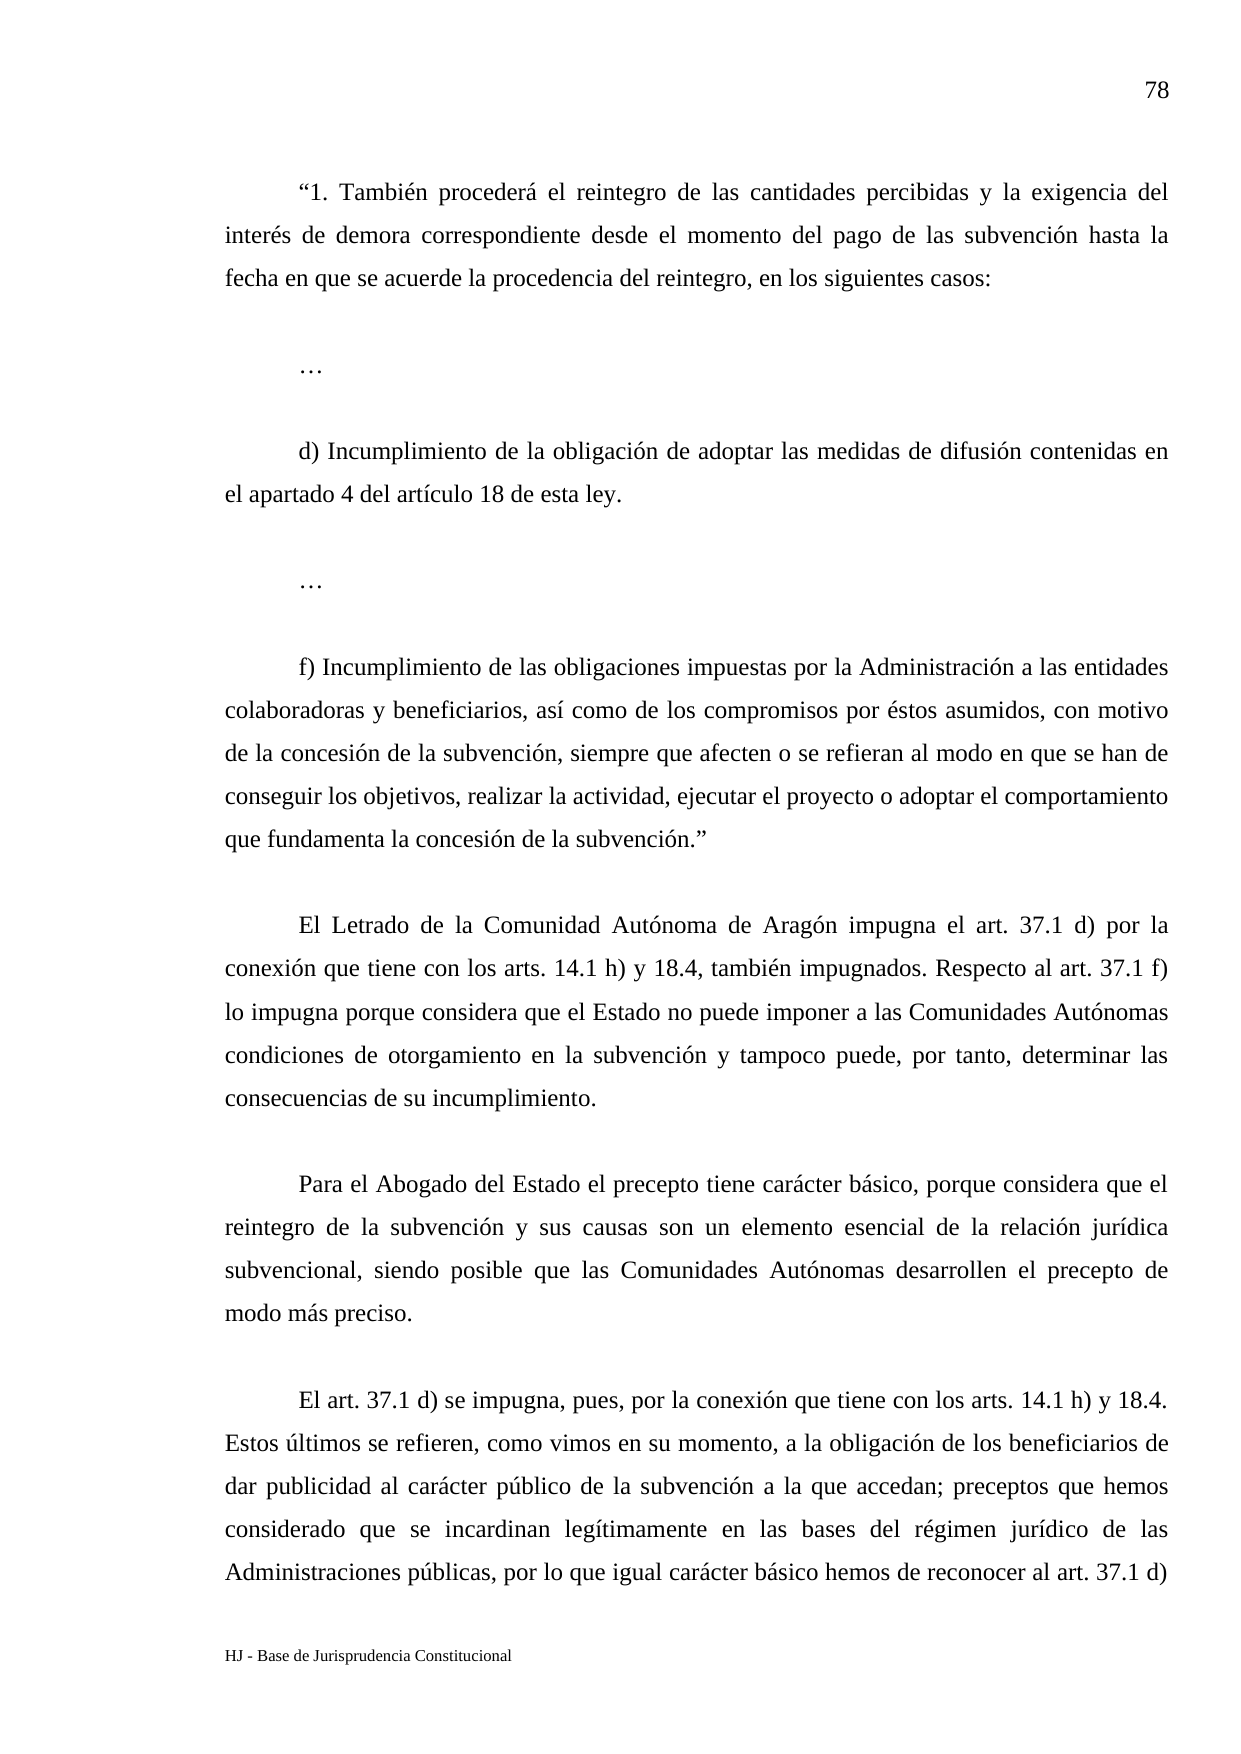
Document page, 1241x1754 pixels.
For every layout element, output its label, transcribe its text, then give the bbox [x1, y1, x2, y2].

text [224, 1385, 1169, 1586]
text … [224, 350, 1169, 378]
text d) Incumplimiento de la obligación de adoptar las medidas de difusión contenidas en el apartado 4 del artículo 18 de esta ley. [224, 436, 1169, 508]
text El Letrado de la Comunidad Autónoma de Aragón impugna el art. 37.1 d) por la conexión que tiene con los arts. 14.1 h) y 18.4, también impugnados. Respecto al art. 37.1 f) lo impugna porque considera que el Estado no puede imponer a las Comunidades Autónomas condiciones de otorgamiento en la subvención y tampoco puede, por tanto, determinar las consecuencias de su incumplimiento. [224, 910, 1169, 1112]
text “1. También procederá el reintegro de las cantidades percibidas y la exigencia del interés de demora correspondiente desde el momento del pago de las subvención hasta la fecha en que se acuerde la procedencia del reintegro, en los siguientes casos: [224, 177, 1169, 292]
text … [224, 565, 1169, 594]
text Para el Abogado del Estado el precepto tiene carácter básico, porque considera que el reintegro de la subvención y sus causas son un elemento esencial de la relación jurídica subvencional, siendo posible que las Comunidades Autónomas desarrollen el precepto de modo más preciso. [224, 1169, 1169, 1327]
text f) Incumplimiento de las obligaciones impuestas por la Administración a las entidades colaboradoras y beneficiarios, así como de los compromisos por éstos asumidos, con motivo de la concesión de la subvención, siempre que afecten o se refieran al modo en que se han de conseguir los objetivos, realizar la actividad, ejecutar el proyecto o adoptar el comportamiento que fundamenta la concesión de la subvención.” [224, 652, 1169, 853]
